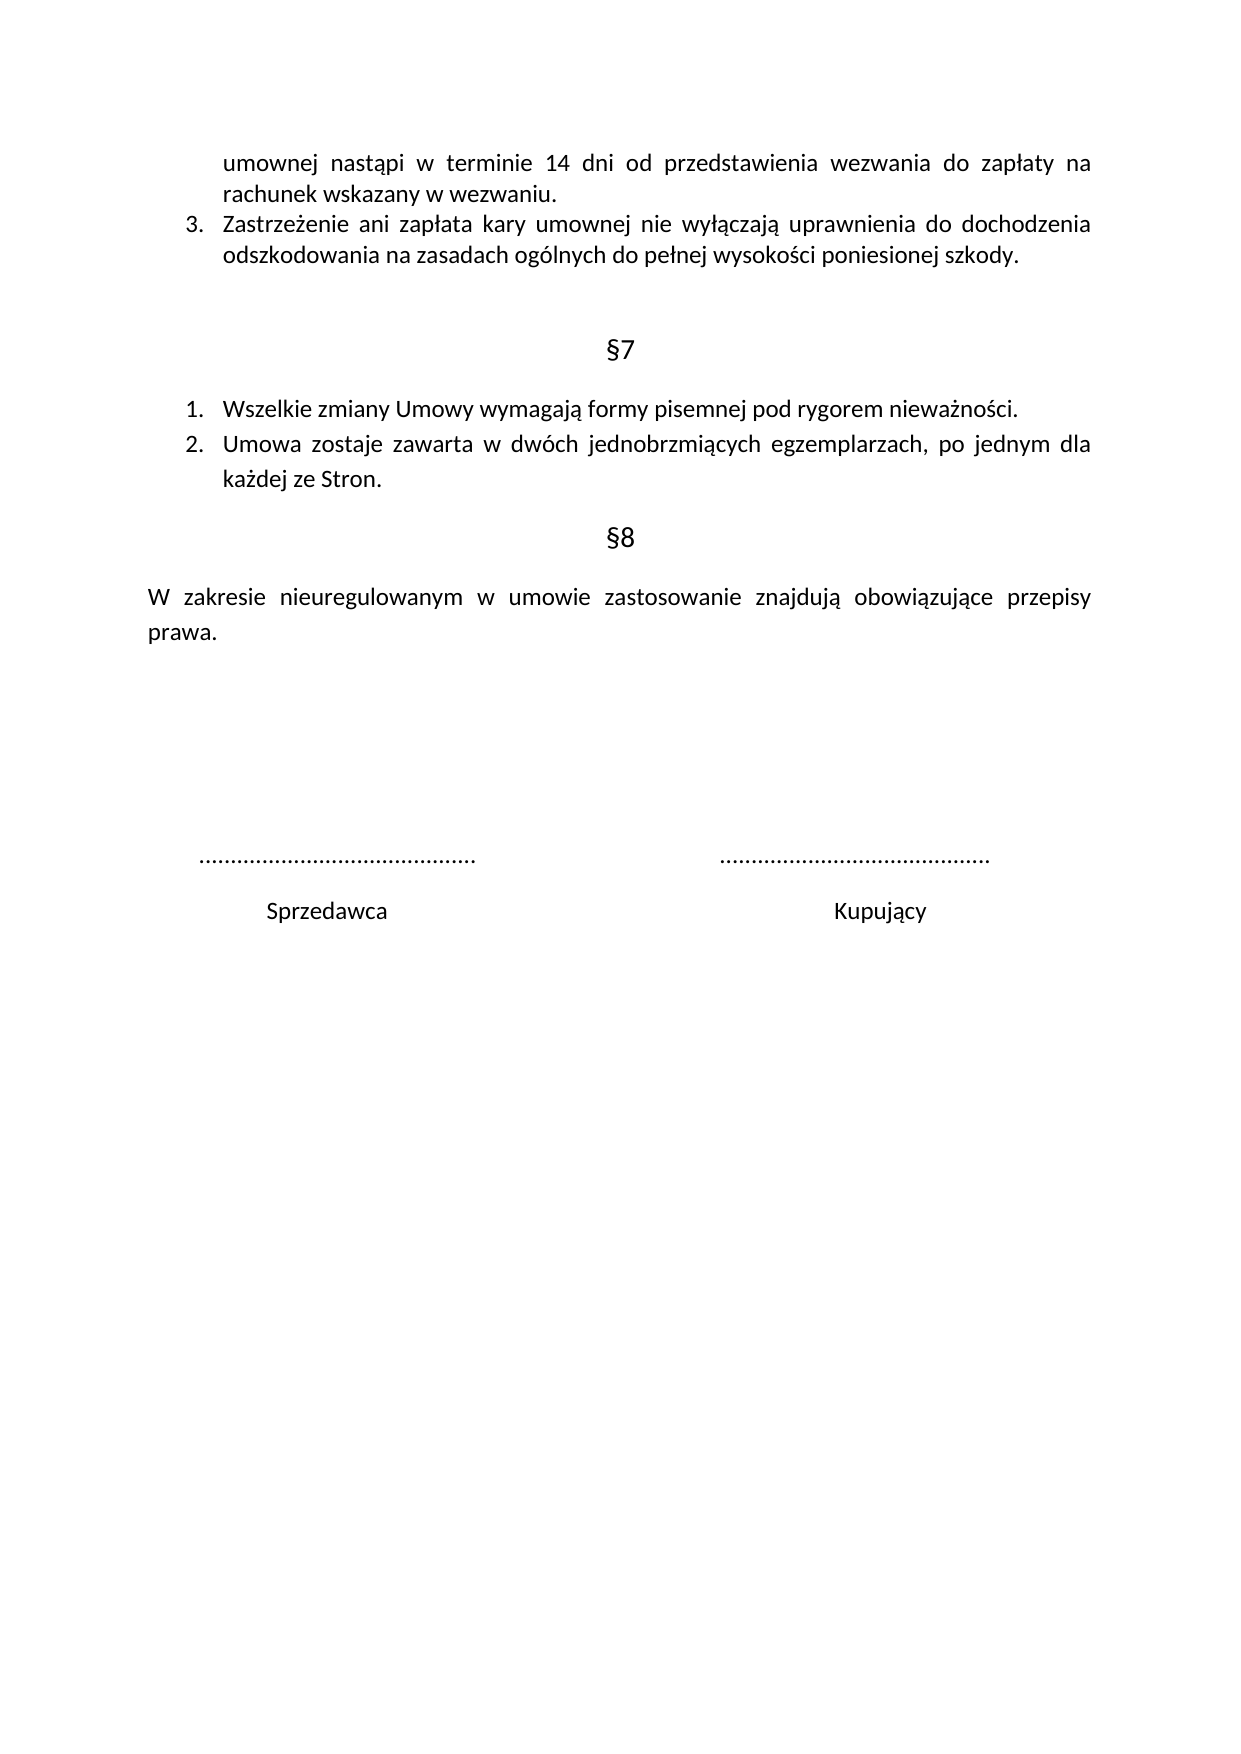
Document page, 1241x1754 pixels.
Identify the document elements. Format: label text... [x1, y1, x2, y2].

text §7 [148, 331, 1093, 367]
text Sprzedawca Kupujący [148, 895, 1093, 926]
list Umowa zostaje zawarta w dwóch jednobrzmiących egzemplarzach, po jednym dla każdej ze Stron. [185, 428, 1093, 494]
text W zakresie nieuregulowanym w umowie zastosowanie znajdują obowiązujące przepisy prawa. [148, 581, 1093, 646]
list Wszelkie zmiany Umowy wymagają formy pisemnej pod rygorem nieważności. [185, 393, 1093, 424]
text ............................................ ........................................... [148, 839, 1093, 870]
list Zastrzeżenie ani zapłata kary umownej nie wyłączają uprawnienia do dochodzenia odszkodowania na zasadach ogólnych do pełnej wysokości poniesionej szkody. [185, 209, 1093, 270]
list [185, 148, 1093, 209]
text §8 [148, 519, 1093, 555]
